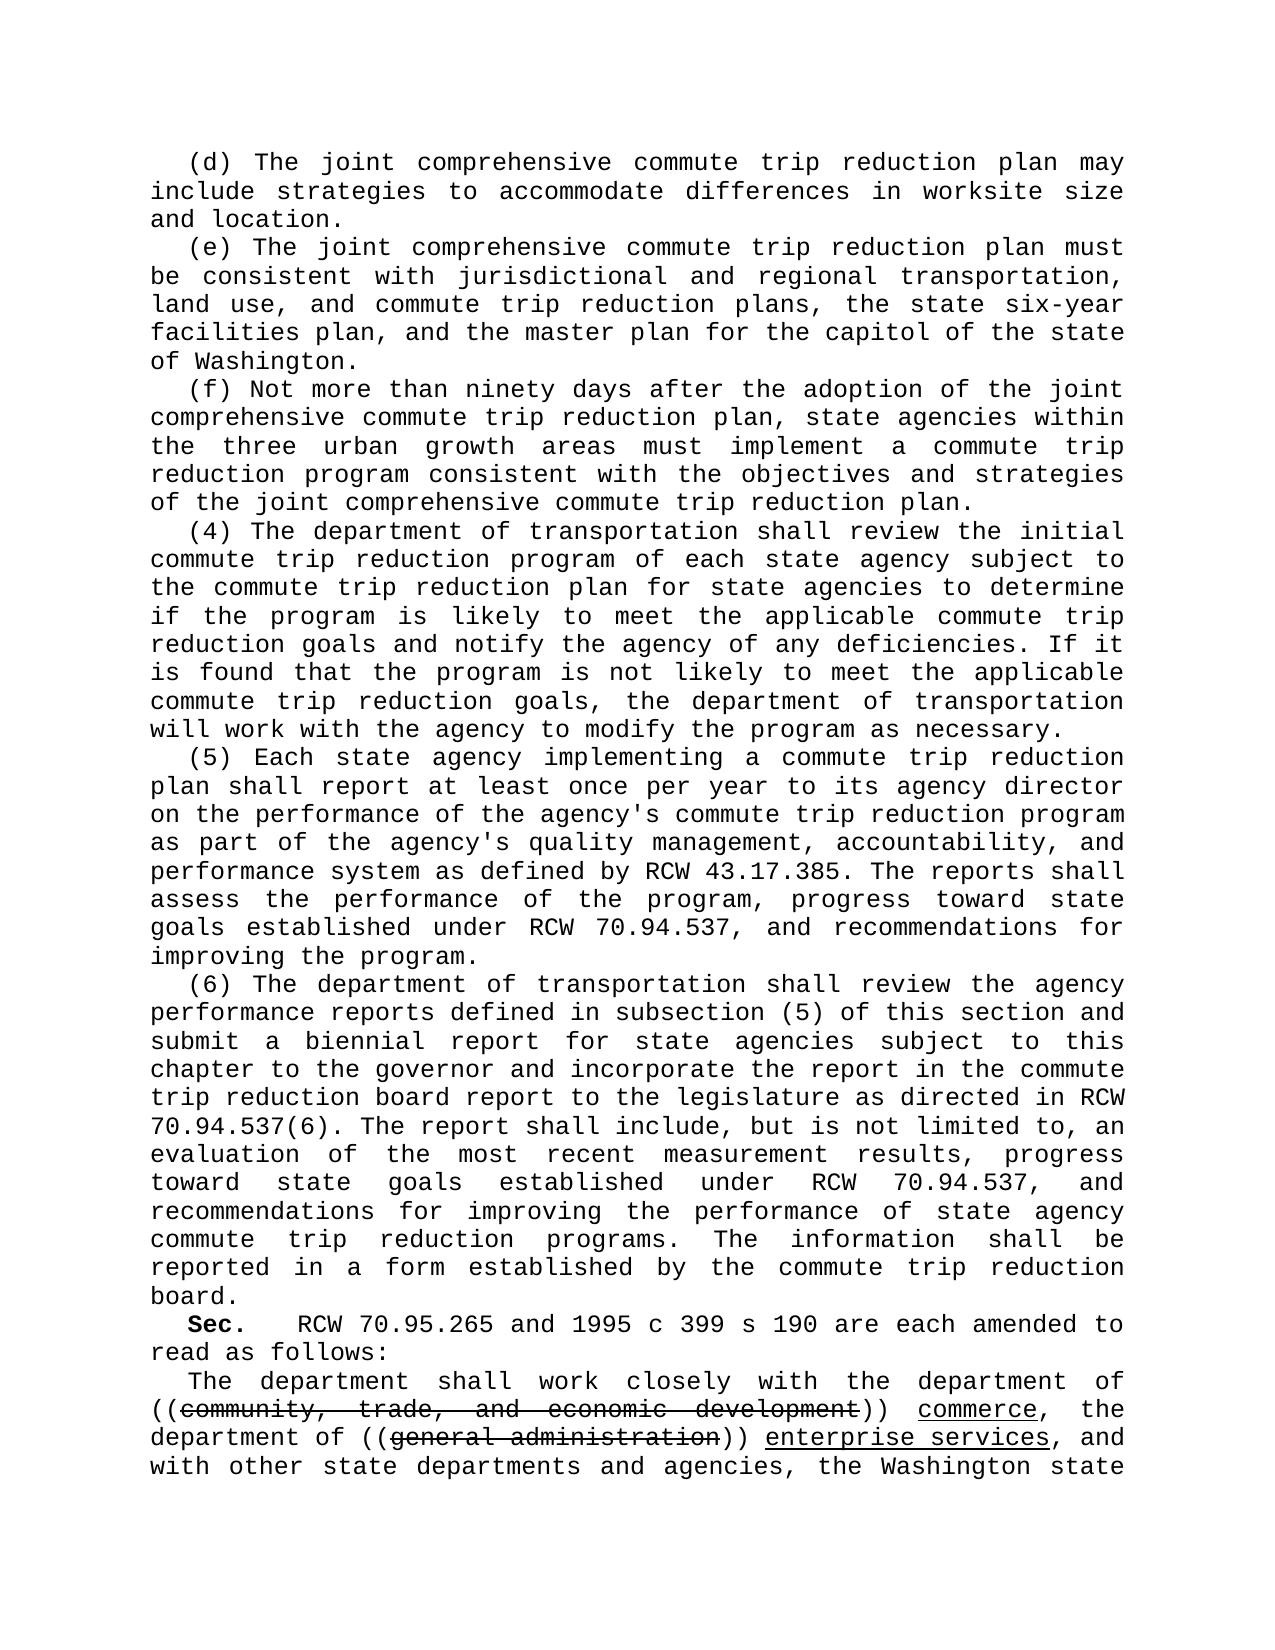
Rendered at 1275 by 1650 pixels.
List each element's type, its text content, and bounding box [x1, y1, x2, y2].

text (4) The department of transportation shall review the initial commute trip reduction program of each state agency subject to the commute trip reduction plan for state agencies to determine if the program is likely to meet the applicable commute trip reduction goals and notify the agency of any deficiencies. If it is found that the program is not likely to meet the applicable commute trip reduction goals, the department of transportation will work with the agency to modify the program as necessary. [150, 518, 1125, 745]
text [150, 1368, 1125, 1482]
text (d) The joint comprehensive commute trip reduction plan may include strategies to accommodate differences in worksite size and location. [150, 150, 1125, 235]
text (f) Not more than ninety days after the adoption of the joint comprehensive commute trip reduction plan, state agencies within the three urban growth areas must implement a commute trip reduction program consistent with the objectives and strategies of the joint comprehensive commute trip reduction plan. [150, 377, 1125, 518]
text (5) Each state agency implementing a commute trip reduction plan shall report at least once per year to its agency director on the performance of the agency's commute trip reduction program as part of the agency's quality management, accountability, and performance system as defined by RCW 43.17.385. The reports shall assess the performance of the program, progress toward state goals established under RCW 70.94.537, and recommendations for improving the program. [150, 745, 1125, 972]
text Sec. RCW 70.95.265 and 1995 c 399 s 190 are each amended to read as follows: [150, 1312, 1125, 1368]
text (e) The joint comprehensive commute trip reduction plan must be consistent with jurisdictional and regional transportation, land use, and commute trip reduction plans, the state six-year facilities plan, and the master plan for the capitol of the state of Washington. [150, 235, 1125, 377]
text (6) The department of transportation shall review the agency performance reports defined in subsection (5) of this section and submit a biennial report for state agencies subject to this chapter to the governor and incorporate the report in the commute trip reduction board report to the legislature as directed in RCW 70.94.537(6). The report shall include, but is not limited to, an evaluation of the most recent measurement results, progress toward state goals established under RCW 70.94.537, and recommendations for improving the performance of state agency commute trip reduction programs. The information shall be reported in a form established by the commute trip reduction board. [150, 972, 1125, 1312]
